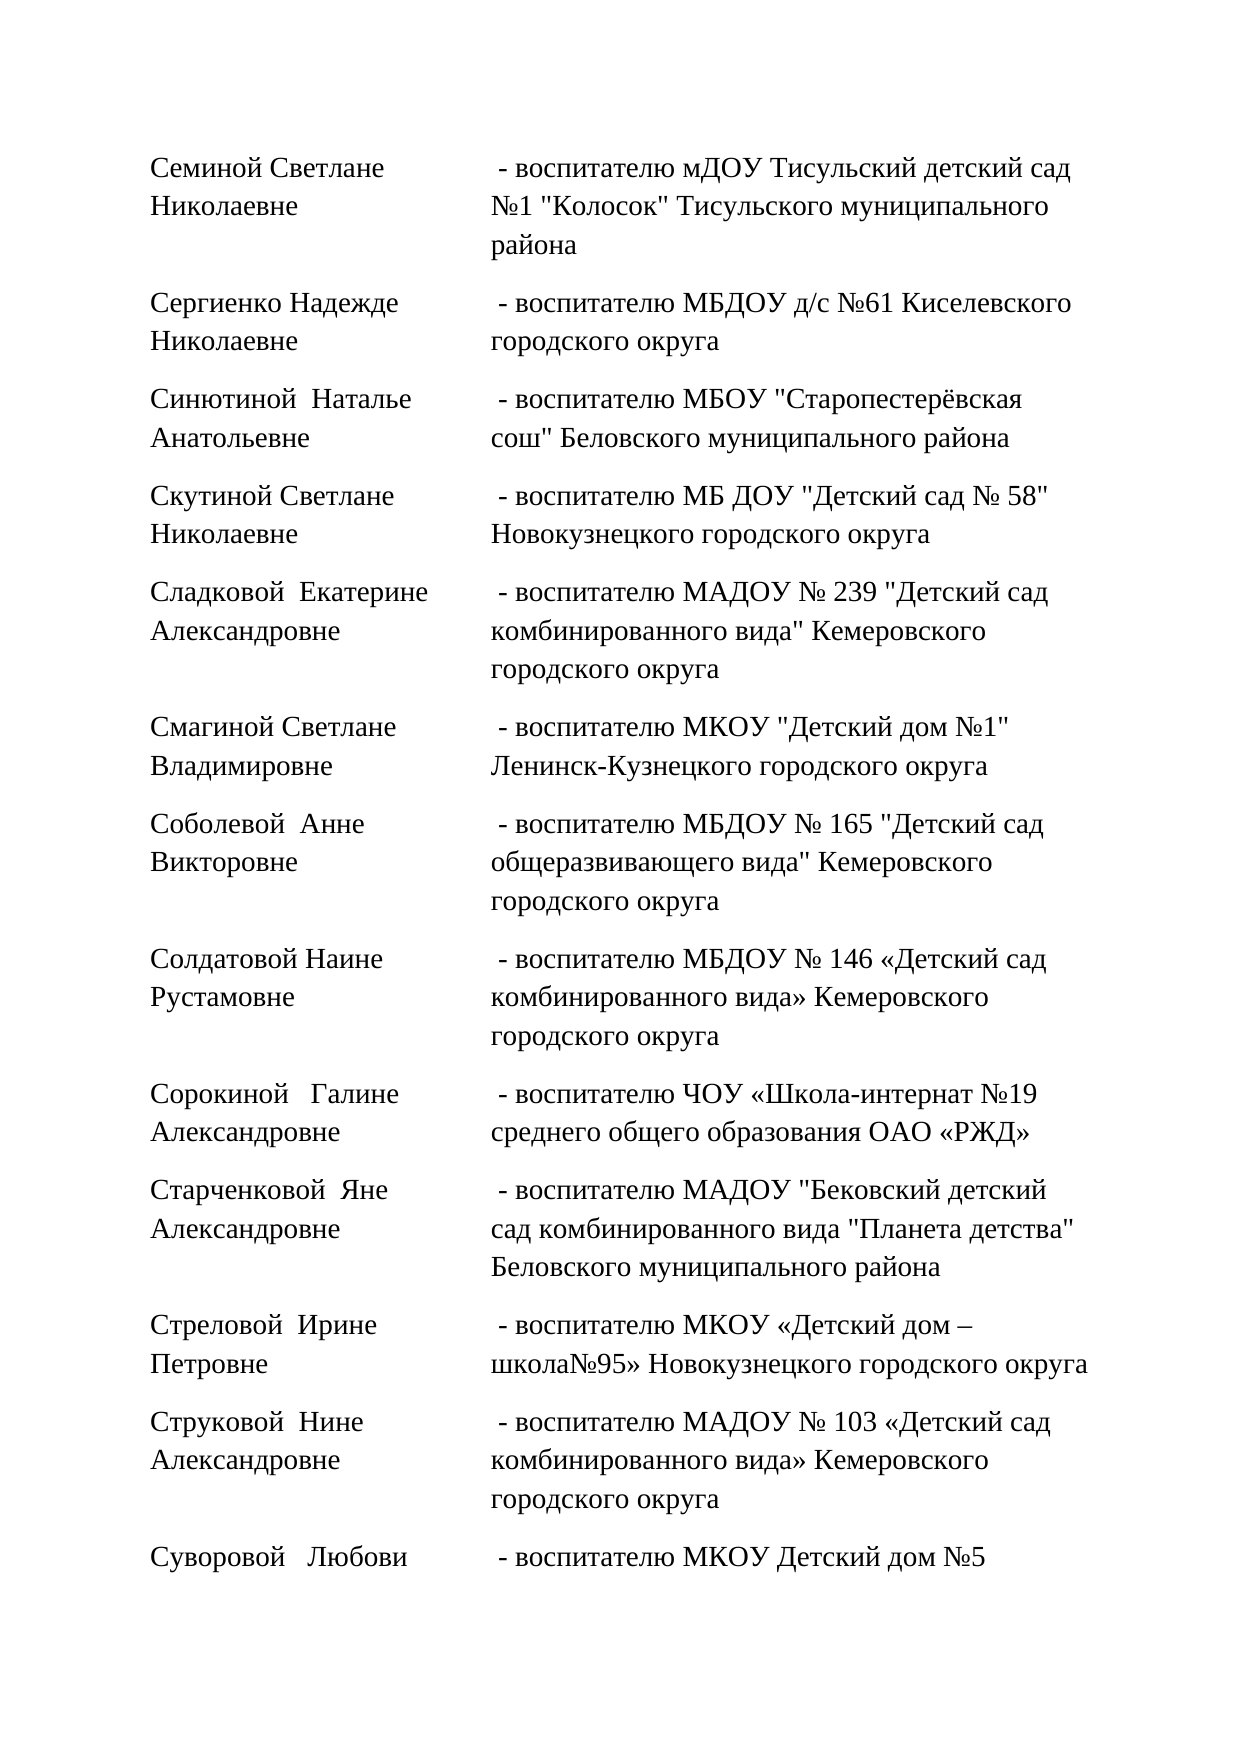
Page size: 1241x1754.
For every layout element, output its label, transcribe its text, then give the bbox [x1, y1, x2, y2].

table_cell - воспитателю МАДОУ № 103 «Детский сад комбинированного вида» Кемеровского городского округа [490, 1404, 1091, 1539]
table_cell Струковой Нине Александровне [149, 1404, 489, 1539]
table_cell Сладковой Екатерине Александровне [149, 574, 489, 709]
table_cell - воспитателю МКОУ "Детский дом №1" Ленинск-Кузнецкого городского округа [490, 709, 1091, 806]
table_cell Смагиной Светлане Владимировне [149, 709, 489, 806]
table_cell - воспитателю МБ ДОУ "Детский сад № 58" Новокузнецкого городского округа [490, 478, 1091, 574]
table_cell Старченковой Яне Александровне [149, 1172, 489, 1307]
table_cell - воспитателю МБДОУ д/с №61 Киселевского городского округа [490, 285, 1091, 381]
table_cell Соболевой Анне Викторовне [149, 806, 489, 941]
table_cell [490, 1539, 1091, 1572]
table_cell - воспитателю МБОУ "Старопестерёвская сош" Беловского муниципального района [490, 381, 1091, 478]
table_cell - воспитателю МБДОУ № 146 «Детский сад комбинированного вида» Кемеровского городского округа [490, 941, 1091, 1076]
table_cell - воспитателю МБДОУ № 165 "Детский сад общеразвивающего вида" Кемеровского городского округа [490, 806, 1091, 941]
table_cell Сорокиной Галине Александровне [149, 1076, 489, 1172]
table_cell Стреловой Ирине Петровне [149, 1307, 489, 1404]
table_cell Сергиенко Надежде Николаевне [149, 285, 489, 381]
table_cell - воспитателю МКОУ «Детский дом – школа№95» Новокузнецкого городского округа [490, 1307, 1091, 1404]
table_cell Скутиной Светлане Николаевне [149, 478, 489, 574]
table_cell Синютиной Наталье Анатольевне [149, 381, 489, 478]
table_cell - воспитателю МАДОУ "Бековский детский сад комбинированного вида "Планета детства" Беловского муниципального района [490, 1172, 1091, 1307]
table_cell - воспитателю ЧОУ «Школа-интернат №19 среднего общего образования ОАО «РЖД» [490, 1076, 1091, 1172]
table_cell Солдатовой Наине Рустамовне [149, 941, 489, 1076]
table_cell - воспитателю мДОУ Тисульский детский сад №1 "Колосок" Тисульского муниципального района [490, 150, 1091, 285]
table_cell Семиной Светлане Николаевне [149, 150, 489, 285]
table_cell - воспитателю МАДОУ № 239 "Детский сад комбинированного вида" Кемеровского городского округа [490, 574, 1091, 709]
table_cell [149, 1539, 489, 1572]
